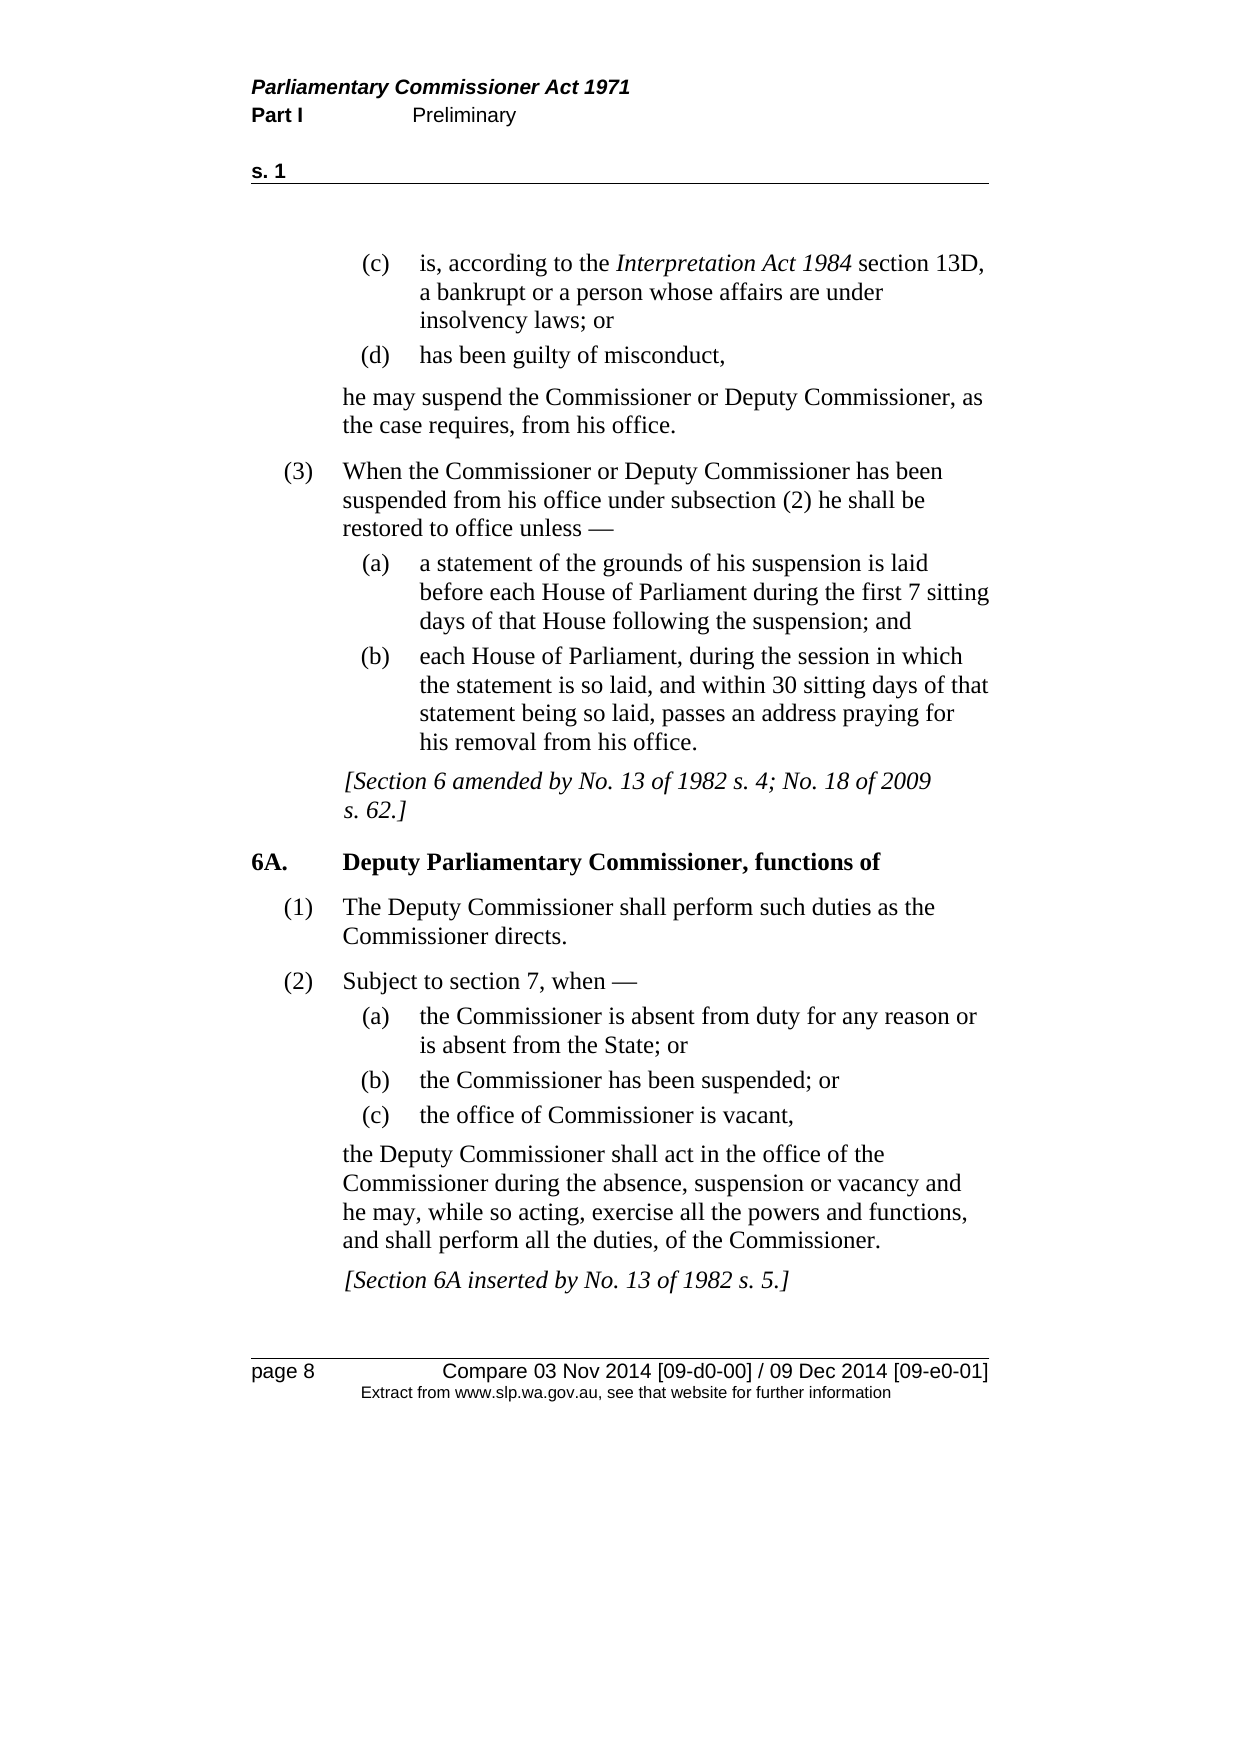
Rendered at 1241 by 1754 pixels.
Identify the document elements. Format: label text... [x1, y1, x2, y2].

text (1) The Deputy Commissioner shall perform such duties as the Commissioner directs. [251, 892, 989, 950]
text (c) is, according to the Interpretation Act 1984 section 13D, a bankrupt or a person whose affairs are under insolvency laws; or [251, 248, 989, 334]
text the Deputy Commissioner shall act in the office of the Commissioner during the absence, suspension or vacancy and he may, while so acting, exercise all the powers and functions, and shall perform all the duties, of the Commissioner. [251, 1139, 989, 1254]
text (b) each House of Parliament, during the session in which the statement is so laid, and within 30 sitting days of that statement being so laid, passes an address praying for his removal from his office. [251, 641, 989, 756]
text he may suspend the Commissioner or Deputy Commissioner, as the case requires, from his office. [251, 382, 989, 439]
text [Section 6 amended by No. 13 of 1982 s. 4; No. 18 of 2009 s. 62.] [251, 766, 989, 824]
subtitle 6A. Deputy Parliamentary Commissioner, functions of [251, 847, 989, 876]
text (d) has been guilty of misconduct, [251, 341, 989, 369]
text [Section 6A inserted by No. 13 of 1982 s. 5.] [251, 1265, 989, 1293]
text (2) Subject to section 7, when — [251, 966, 989, 995]
text (a) the Commissioner is absent from duty for any reason or is absent from the State; or [251, 1001, 989, 1059]
text (b) the Commissioner has been suspended; or [251, 1065, 989, 1094]
text (c) the office of Commissioner is vacant, [251, 1100, 989, 1129]
text (a) a statement of the grounds of his suspension is laid before each House of Parliament during the first 7 sitting days of that House following the suspension; and [251, 548, 989, 635]
text (3) When the Commissioner or Deputy Commissioner has been suspended from his office under subsection (2) he shall be restored to office unless — [251, 456, 989, 542]
